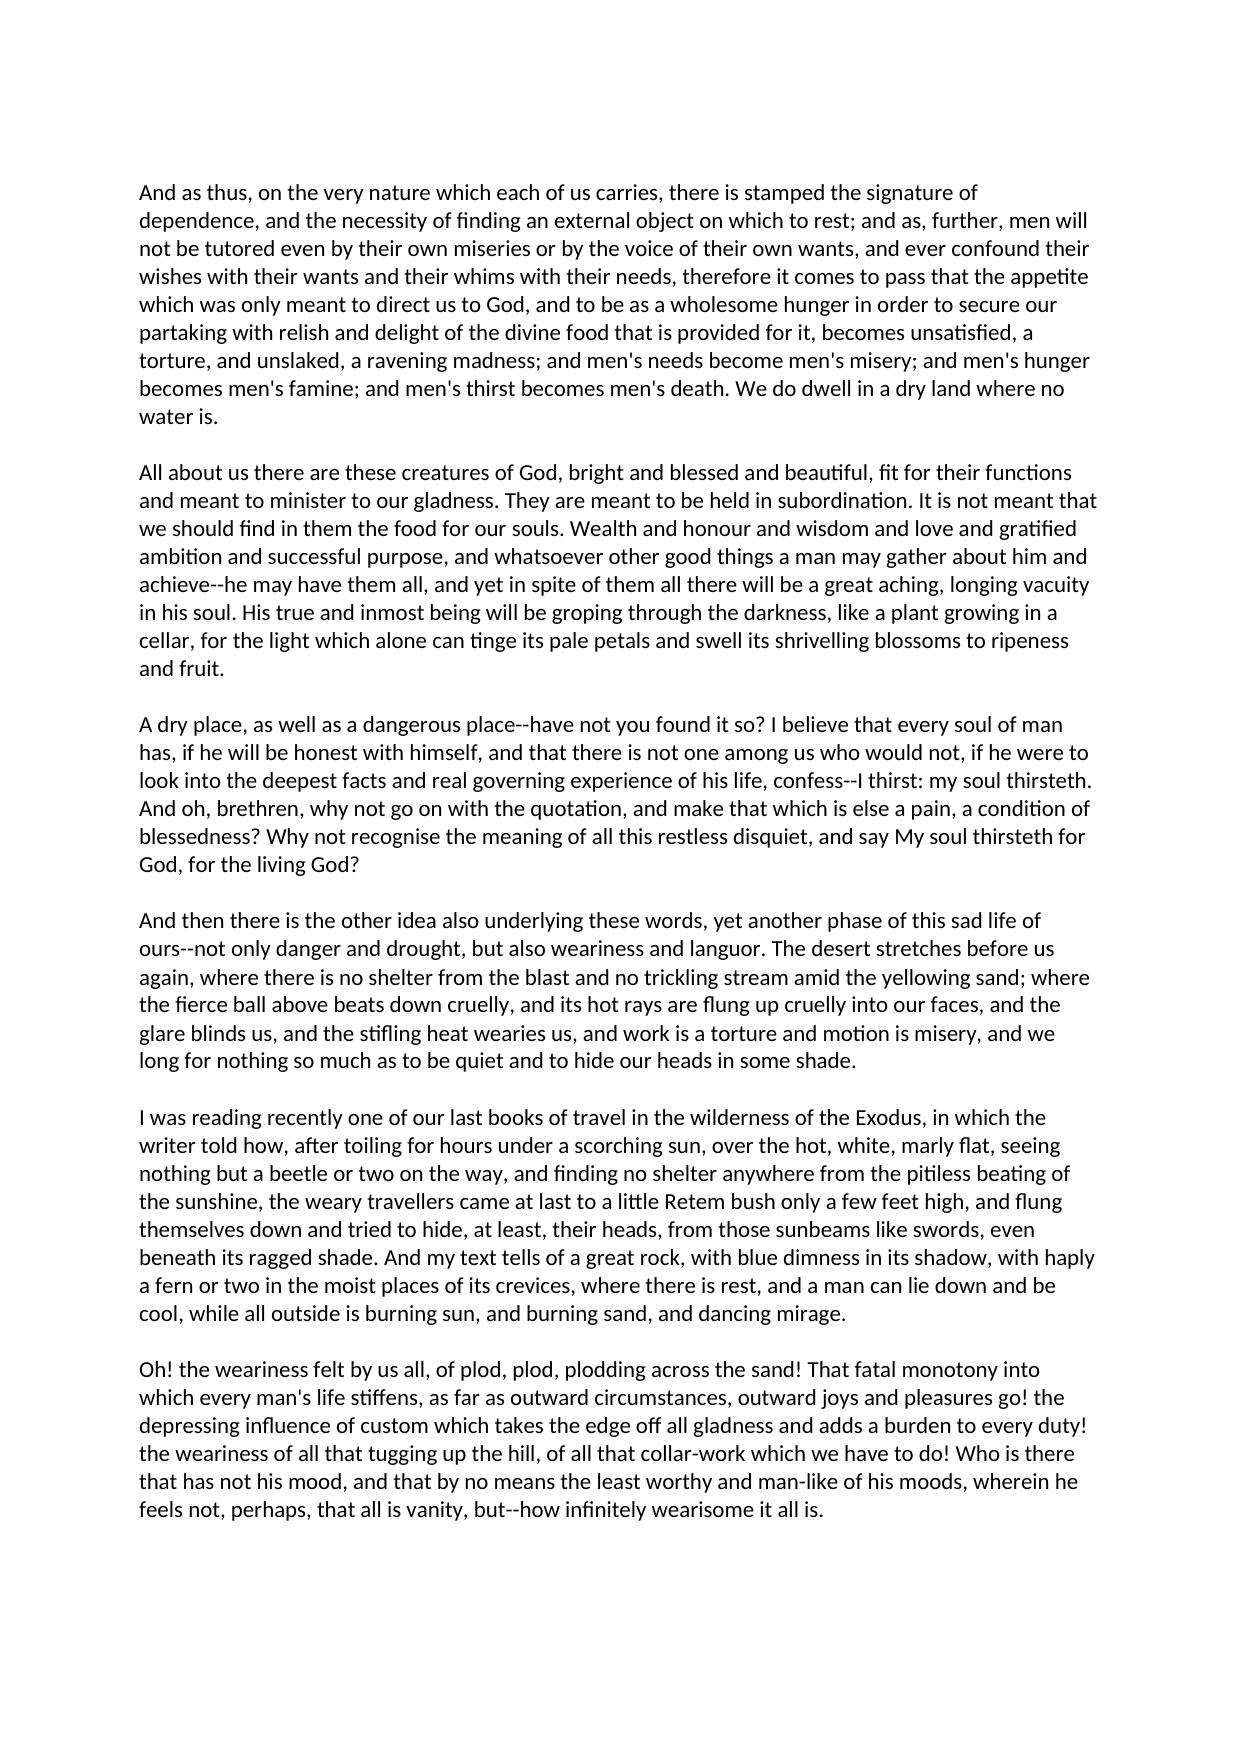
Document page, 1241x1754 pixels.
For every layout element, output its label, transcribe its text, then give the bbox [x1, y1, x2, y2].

text I was reading recently one of our last books of travel in the wilderness of the Exodus, in which the writer told how, after toiling for hours under a scorching sun, over the hot, white, marly flat, seeing nothing but a beetle or two on the way, and finding no shelter anywhere from the pitiless beating of the sunshine, the weary travellers came at last to a little Retem bush only a few feet high, and flung themselves down and tried to hide, at least, their heads, from those sunbeams like swords, even beneath its ragged shade. And my text tells of a great rock, with blue dimness in its shadow, with haply a fern or two in the moist places of its crevices, where there is rest, and a man can lie down and be cool, while all outside is burning sun, and burning sand, and dancing mirage. [139, 1103, 1101, 1327]
text All about us there are these creatures of God, bright and blessed and beautiful, fit for their functions and meant to minister to our gladness. They are meant to be held in subordination. It is not meant that we should find in them the food for our souls. Wealth and honour and wisdom and love and gratified ambition and successful purpose, and whatsoever other good things a man may gather about him and achieve--he may have them all, and yet in spite of them all there will be a great aching, longing vacuity in his soul. His true and inmost being will be groping through the darkness, like a plant growing in a cellar, for the light which alone can tinge its pale petals and swell its shrivelling blossoms to ripeness and fruit. [139, 458, 1101, 682]
text And then there is the other idea also underlying these words, yet another phase of this sad life of ours--not only danger and drought, but also weariness and languor. The desert stretches before us again, where there is no shelter from the blast and no trickling stream amid the yellowing sand; where the fierce ball above beats down cruelly, and its hot rays are flung up cruelly into our faces, and the glare blinds us, and the stifling heat wearies us, and work is a torture and motion is misery, and we long for nothing so much as to be quiet and to hide our heads in some shade. [139, 907, 1101, 1075]
text Oh! the weariness felt by us all, of plod, plod, plodding across the sand! That fatal monotony into which every man's life stiffens, as far as outward circumstances, outward joys and pleasures go! the depressing influence of custom which takes the edge off all gladness and adds a burden to every duty! the weariness of all that tugging up the hill, of all that collar-work which we have to do! Who is there that has not his mood, and that by no means the least worthy and man-like of his moods, wherein he feels not, perhaps, that all is vanity, but--how infinitely wearisome it all is. [139, 1355, 1101, 1523]
text A dry place, as well as a dangerous place--have not you found it so? I believe that every soul of man has, if he will be honest with himself, and that there is not one among us who would not, if he were to look into the deepest facts and real governing experience of his life, confess--I thirst: my soul thirsteth. And oh, brethren, why not go on with the quotation, and make that which is else a pain, a condition of blessedness? Why not recognise the meaning of all this restless disquiet, and say My soul thirsteth for God, for the living God? [139, 710, 1101, 878]
text And as thus, on the very nature which each of us carries, there is stamped the signature of dependence, and the necessity of finding an external object on which to rest; and as, further, men will not be tutored even by their own miseries or by the voice of their own wants, and ever confound their wishes with their wants and their whims with their needs, therefore it comes to pass that the appetite which was only meant to direct us to God, and to be as a wholesome hunger in order to secure our partaking with relish and delight of the divine food that is provided for it, becomes unsatisfied, a torture, and unslaked, a ravening madness; and men's needs become men's misery; and men's hunger becomes men's famine; and men's thirst becomes men's death. We do dwell in a dry land where no water is. [139, 178, 1101, 430]
